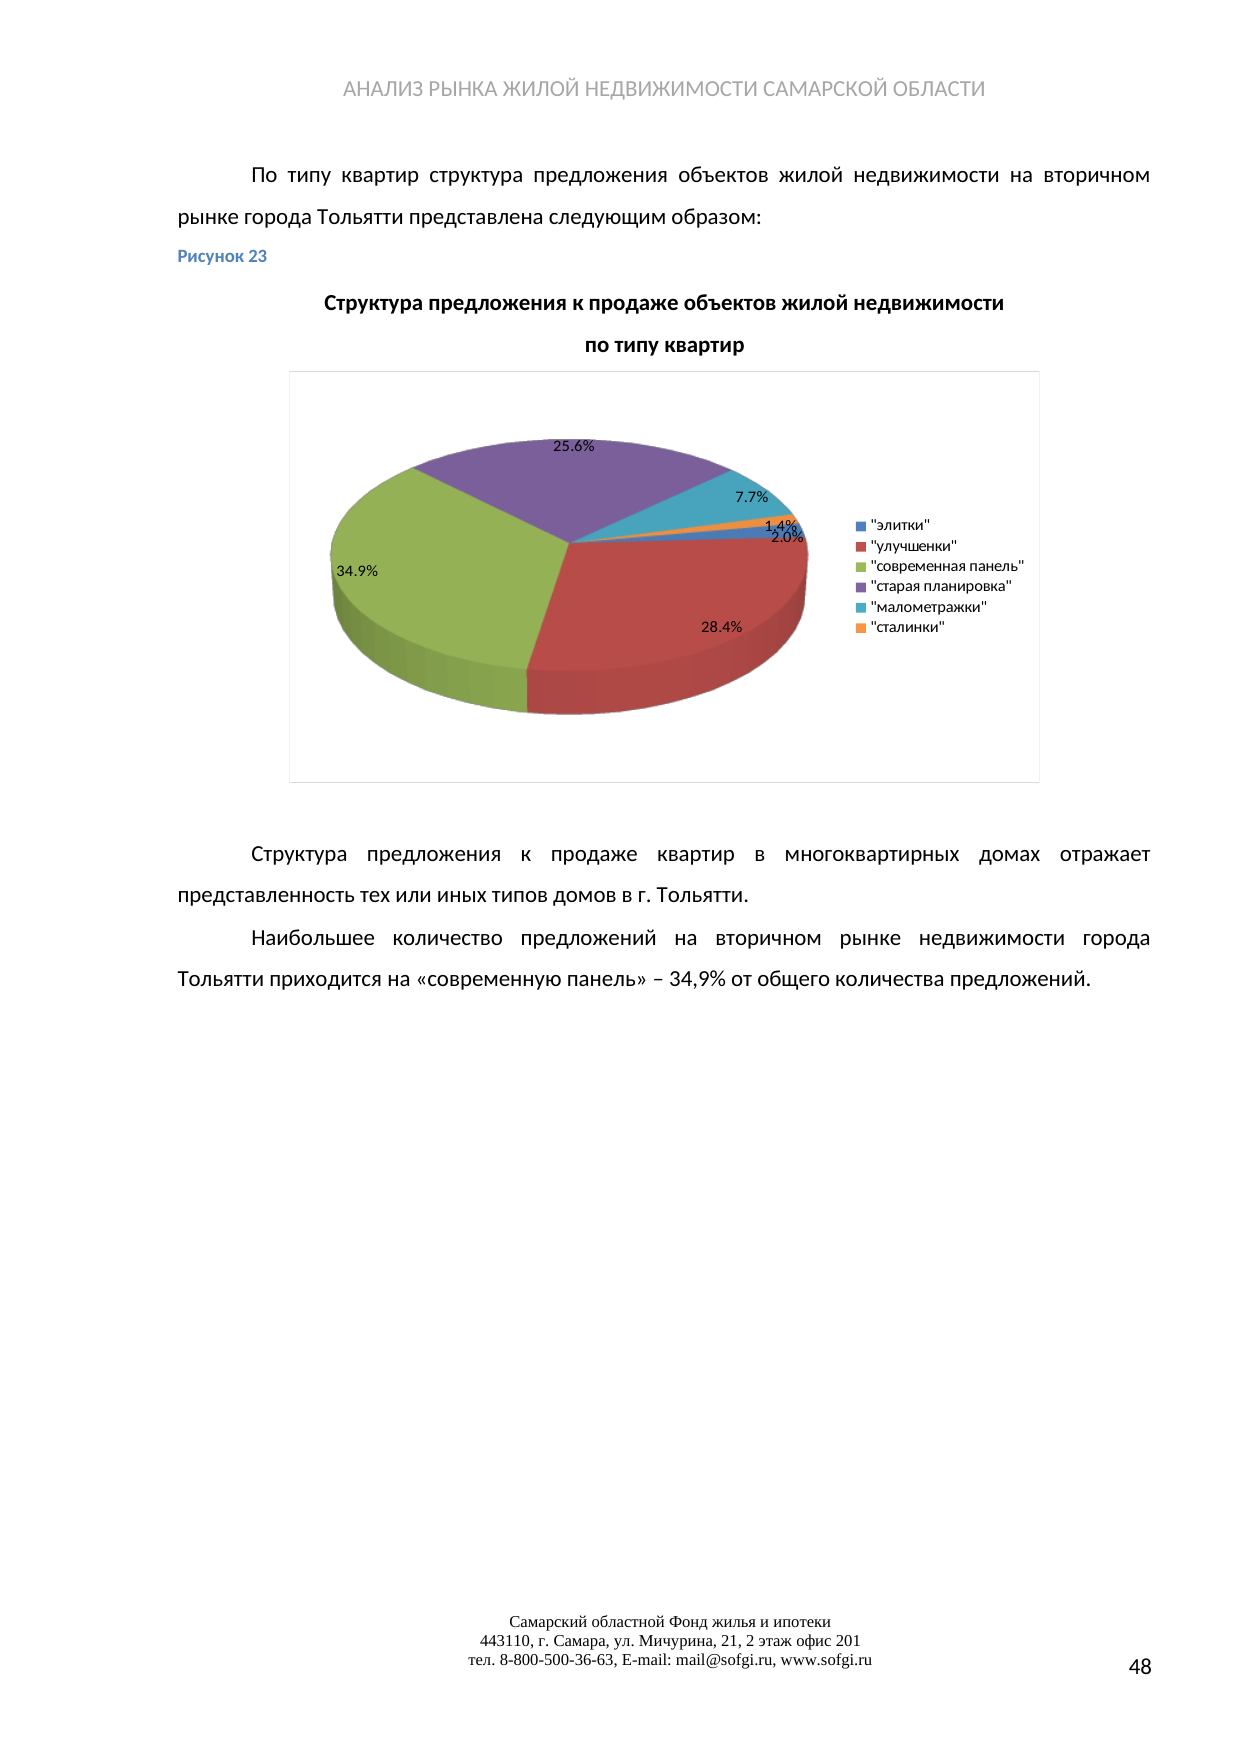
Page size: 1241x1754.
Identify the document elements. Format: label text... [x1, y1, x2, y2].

text Рисунок 23 [177, 244, 1152, 267]
text Структура предложения к продаже объектов жилой недвижимости по типу квартир [177, 288, 1152, 358]
text Наибольшее количество предложений на вторичном рынке недвижимости города Тольятти приходится на «современную панель» – 34,9% от общего количества предложений. [177, 923, 1152, 993]
text Структура предложения к продаже квартир в многоквартирных домах отражает представленность тех или иных типов домов в г. Тольятти. [177, 839, 1152, 909]
text По типу квартир структура предложения объектов жилой недвижимости на вторичном рынке города Тольятти представлена следующим образом: [177, 160, 1152, 230]
